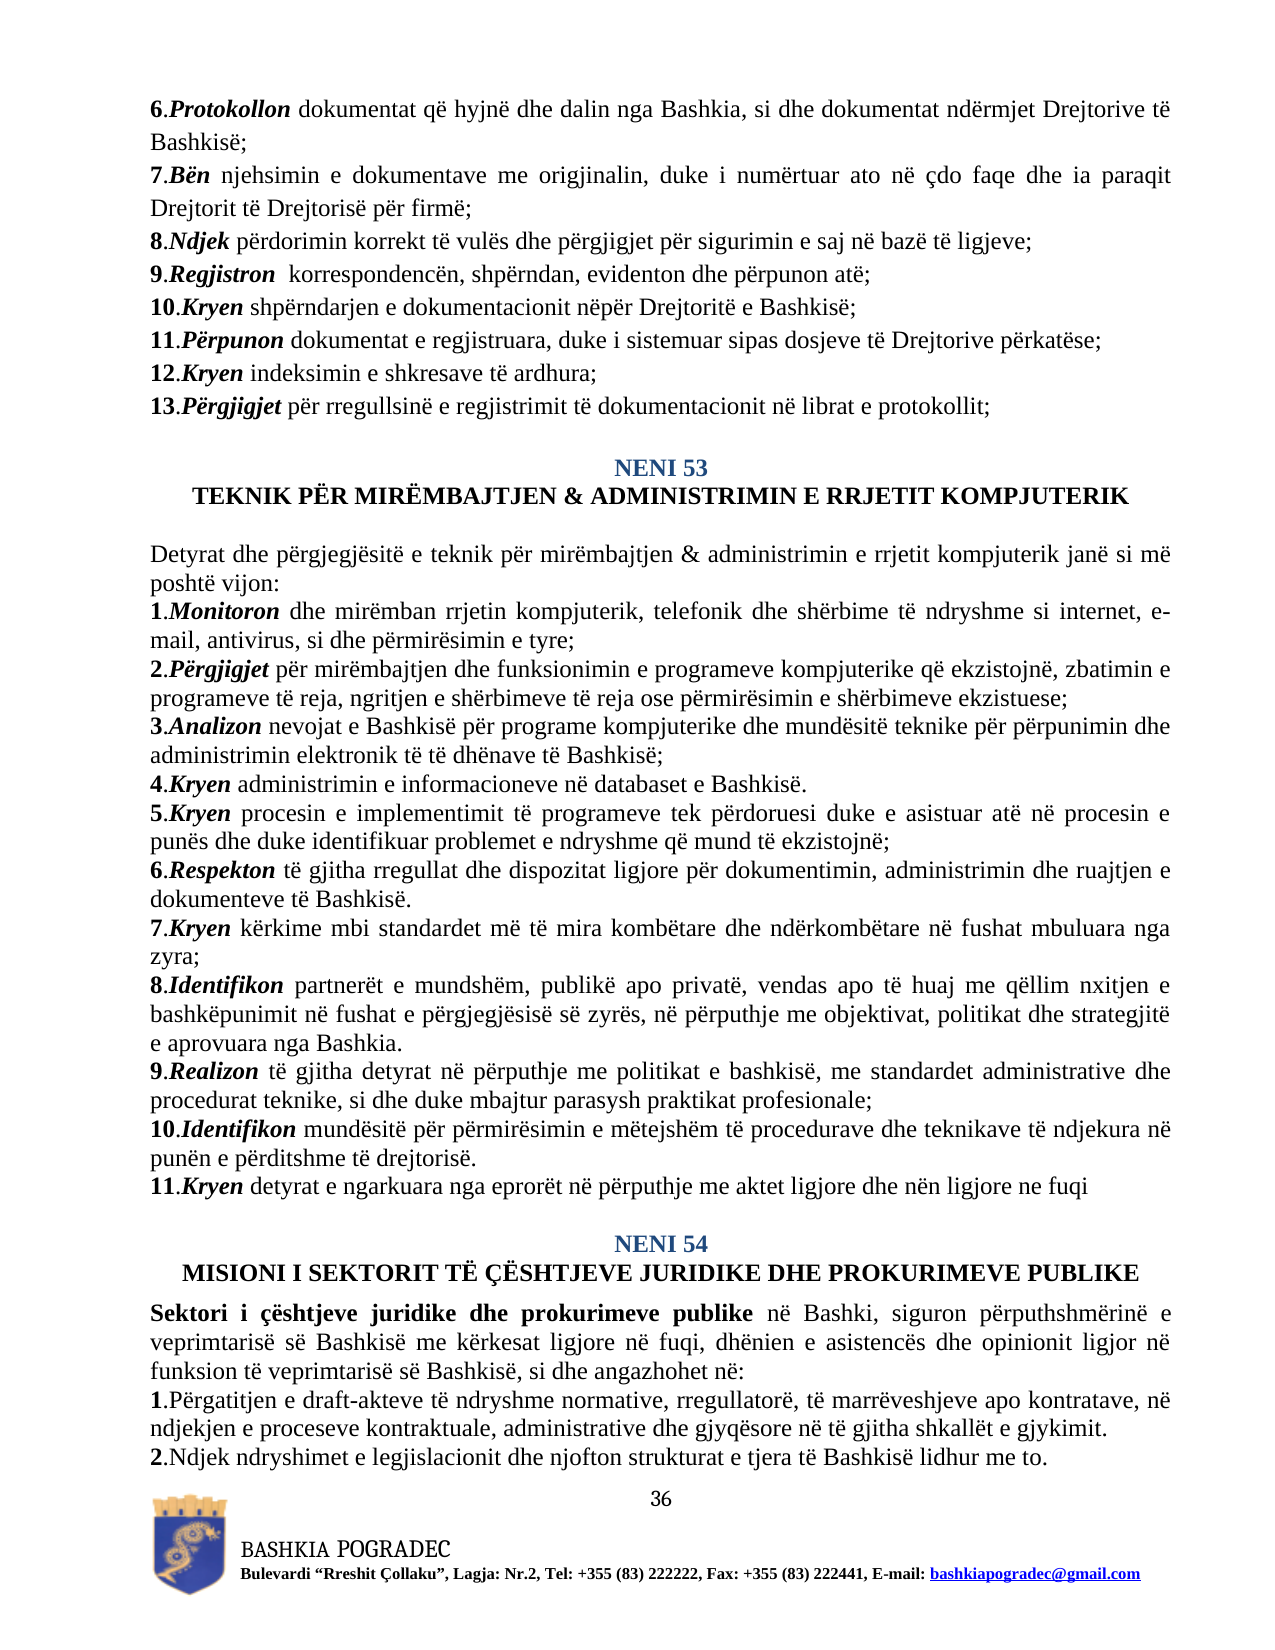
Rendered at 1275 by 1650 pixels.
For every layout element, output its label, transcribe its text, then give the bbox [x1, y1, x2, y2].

text 6.Protokollon dokumentat që hyjnë dhe dalin nga Bashkia, si dhe dokumentat ndërmjet Drejtorive të Bashkisë; [150, 94, 1172, 156]
text 10.Identifikon mundësitë për përmirësimin e mëtejshëm të procedurave dhe teknikave të ndjekura në punën e përditshme të drejtorisë. [150, 1114, 1172, 1171]
text 1.Monitoron dhe mirëmban rrjetin kompjuterik, telefonik dhe shërbime të ndryshme si internet, e-mail, antivirus, si dhe përmirësimin e tyre; [150, 596, 1172, 654]
text 5.Kryen procesin e implementimit të programeve tek përdoruesi duke e asistuar atë në procesin e punës dhe duke identifikuar problemet e ndryshme që mund të ekzistojnë; [150, 798, 1172, 855]
text Detyrat dhe përgjegjësitë e teknik për mirëmbajtjen & administrimin e rrjetit kompjuterik janë si më poshtë vijon: [150, 539, 1172, 596]
text NENI 53 [150, 453, 1172, 481]
text NENI 54 [150, 1229, 1172, 1258]
text 7.Kryen kërkime mbi standardet më të mira kombëtare dhe ndërkombëtare në fushat mbuluara nga zyra; [150, 913, 1172, 970]
text 9.Regjistron korrespondencën, shpërndan, evidenton dhe përpunon atë; [150, 259, 1172, 288]
text MISIONI I SEKTORIT TË ÇËSHTJEVE JURIDIKE DHE PROKURIMEVE PUBLIKE [150, 1258, 1172, 1286]
text Sektori i çështjeve juridike dhe prokurimeve publike në Bashki, siguron përputhshmërinë e veprimtarisë së Bashkisë me kërkesat ligjore në fuqi, dhënien e asistencës dhe opinionit ligjor në funksion të veprimtarisë së Bashkisë, si dhe angazhohet në: [150, 1298, 1172, 1385]
text 3.Analizon nevojat e Bashkisë për programe kompjuterike dhe mundësitë teknike për përpunimin dhe administrimin elektronik të të dhënave të Bashkisë; [150, 711, 1172, 769]
text 13.Përgjigjet për rregullsinë e regjistrimit të dokumentacionit në librat e protokollit; [150, 391, 1172, 420]
text 6.Respekton të gjitha rregullat dhe dispozitat ligjore për dokumentimin, administrimin dhe ruajtjen e dokumenteve të Bashkisë. [150, 855, 1172, 913]
text 11.Kryen detyrat e ngarkuara nga eprorët në përputhje me aktet ligjore dhe nën ligjore ne fuqi [150, 1171, 1172, 1200]
text 12.Kryen indeksimin e shkresave të ardhura; [150, 358, 1172, 387]
text 9.Realizon të gjitha detyrat në përputhje me politikat e bashkisë, me standardet administrative dhe procedurat teknike, si dhe duke mbajtur parasysh praktikat profesionale; [150, 1056, 1172, 1114]
text 8.Identifikon partnerët e mundshëm, publikë apo privatë, vendas apo të huaj me qëllim nxitjen e bashkëpunimit në fushat e përgjegjësisë së zyrës, në përputhje me objektivat, politikat dhe strategjitë e aprovuara nga Bashkia. [150, 970, 1172, 1056]
text 7.Bën njehsimin e dokumentave me origjinalin, duke i numërtuar ato në çdo faqe dhe ia paraqit Drejtorit të Drejtorisë për firmë; [150, 160, 1172, 222]
text 1.Përgatitjen e draft-akteve të ndryshme normative, rregullatorë, të marrëveshjeve apo kontratave, në ndjekjen e proceseve kontraktuale, administrative dhe gjyqësore në të gjitha shkallët e gjykimit. [150, 1385, 1172, 1442]
text 2.Përgjigjet për mirëmbajtjen dhe funksionimin e programeve kompjuterike që ekzistojnë, zbatimin e programeve të reja, ngritjen e shërbimeve të reja ose përmirësimin e shërbimeve ekzistuese; [150, 654, 1172, 711]
text 8.Ndjek përdorimin korrekt të vulës dhe përgjigjet për sigurimin e saj në bazë të ligjeve; [150, 226, 1172, 254]
text 10.Kryen shpërndarjen e dokumentacionit nëpër Drejtoritë e Bashkisë; [150, 292, 1172, 321]
text 4.Kryen administrimin e informacioneve në databaset e Bashkisë. [150, 769, 1172, 798]
text 2.Ndjek ndryshimet e legjislacionit dhe njofton strukturat e tjera të Bashkisë lidhur me to. [150, 1442, 1172, 1471]
text 11.Përpunon dokumentat e regjistruara, duke i sistemuar sipas dosjeve të Drejtorive përkatëse; [150, 325, 1172, 354]
text TEKNIK PËR MIRËMBAJTJEN & ADMINISTRIMIN E RRJETIT KOMPJUTERIK [150, 481, 1172, 510]
